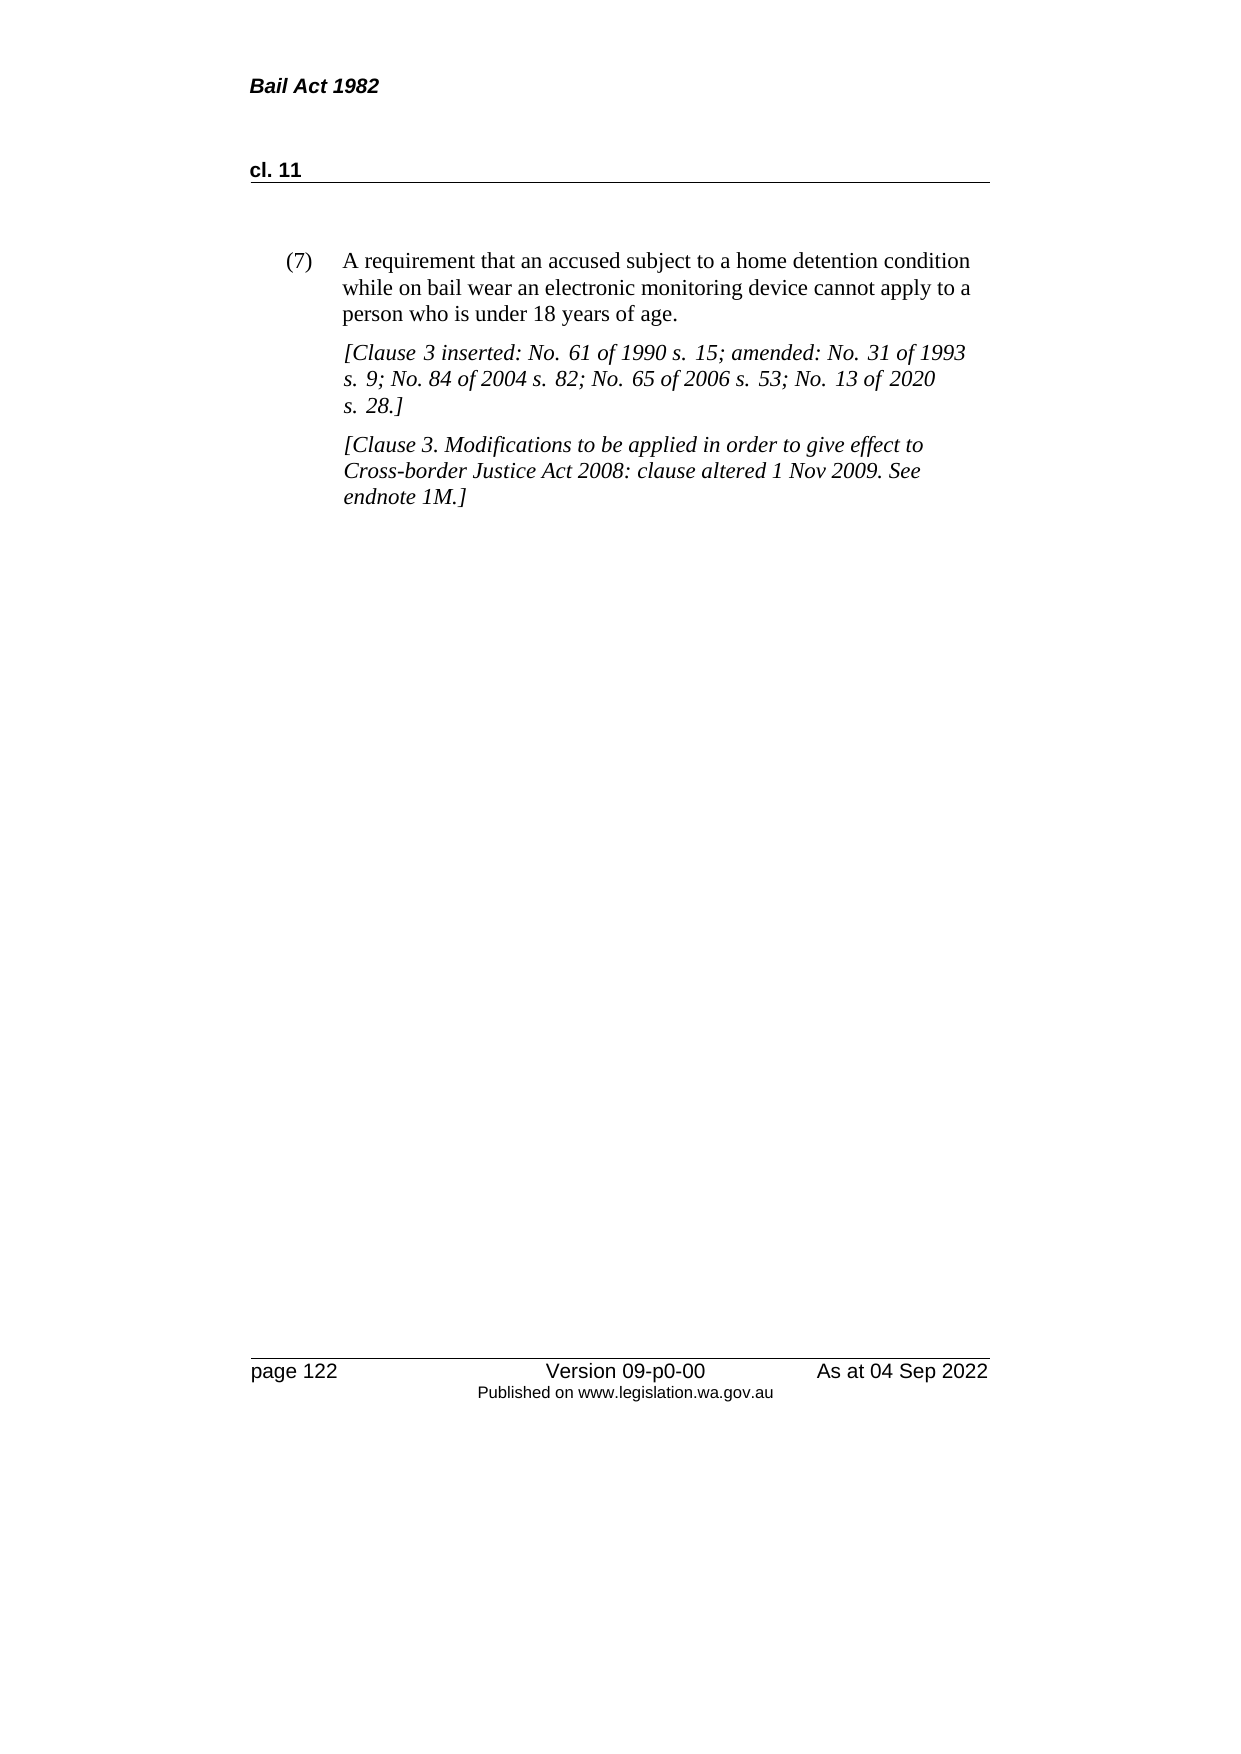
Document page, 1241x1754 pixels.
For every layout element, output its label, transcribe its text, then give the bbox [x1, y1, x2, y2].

text [Clause 3. Modifications to be applied in order to give effect to Cross-border Justice Act 2008: clause altered 1 Nov 2009. See endnote 1M.] [251, 431, 990, 510]
text [Clause 3 inserted: No. 61 of 1990 s. 15; amended: No. 31 of 1993 s. 9; No. 84 of 2004 s. 82; No. 65 of 2006 s. 53; No. 13 of 2020 s. 28.] [251, 339, 990, 418]
text (7) A requirement that an accused subject to a home detention condition while on bail wear an electronic monitoring device cannot apply to a person who is under 18 years of age. [251, 247, 990, 327]
